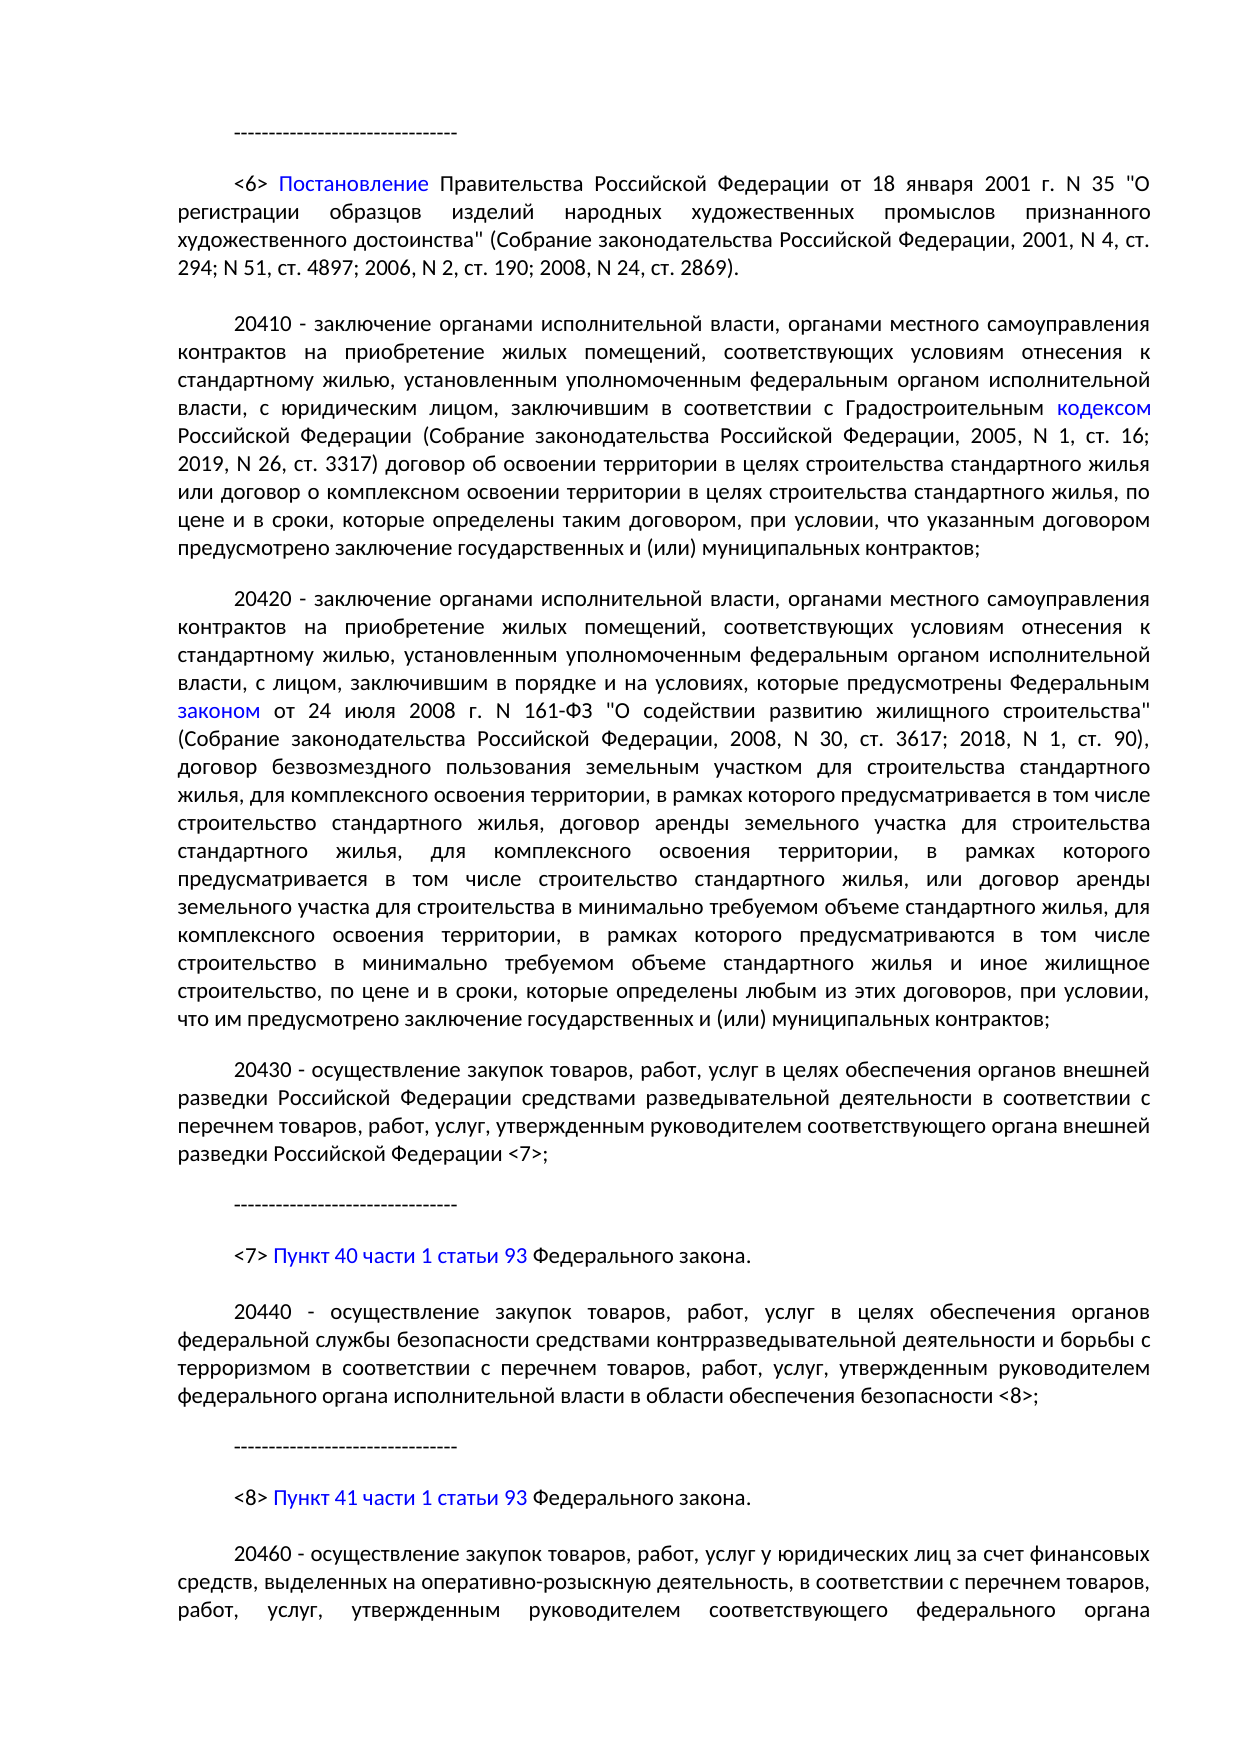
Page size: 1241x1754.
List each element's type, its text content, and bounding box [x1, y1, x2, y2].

text 20410 - заключение органами исполнительной власти, органами местного самоуправления контрактов на приобретение жилых помещений, соответствующих условиям отнесения к стандартному жилью, установленным уполномоченным федеральным органом исполнительной власти, с юридическим лицом, заключившим в соответствии с Градостроительным кодексом Российской Федерации (Собрание законодательства Российской Федерации, 2005, N 1, ст. 16; 2019, N 26, ст. 3317) договор об освоении территории в целях строительства стандартного жилья или договор о комплексном освоении территории в целях строительства стандартного жилья, по цене и в сроки, которые определены таким договором, при условии, что указанным договором предусмотрено заключение государственных и (или) муниципальных контрактов; [177, 309, 1152, 561]
text 20440 - осуществление закупок товаров, работ, услуг в целях обеспечения органов федеральной службы безопасности средствами контрразведывательной деятельности и борьбы с терроризмом в соответствии с перечнем товаров, работ, услуг, утвержденным руководителем федерального органа исполнительной власти в области обеспечения безопасности <8>; [177, 1297, 1152, 1409]
text 20430 - осуществление закупок товаров, работ, услуг в целях обеспечения органов внешней разведки Российской Федерации средствами разведывательной деятельности в соответствии с перечнем товаров, работ, услуг, утвержденным руководителем соответствующего органа внешней разведки Российской Федерации <7>; [177, 1056, 1152, 1168]
text -------------------------------- [177, 118, 1152, 146]
text 20420 - заключение органами исполнительной власти, органами местного самоуправления контрактов на приобретение жилых помещений, соответствующих условиям отнесения к стандартному жилью, установленным уполномоченным федеральным органом исполнительной власти, с лицом, заключившим в порядке и на условиях, которые предусмотрены Федеральным законом от 24 июля 2008 г. N 161-ФЗ "О содействии развитию жилищного строительства" (Собрание законодательства Российской Федерации, 2008, N 30, ст. 3617; 2018, N 1, ст. 90), договор безвозмездного пользования земельным участком для строительства стандартного жилья, для комплексного освоения территории, в рамках которого предусматривается в том числе строительство стандартного жилья, договор аренды земельного участка для строительства стандартного жилья, для комплексного освоения территории, в рамках которого предусматривается в том числе строительство стандартного жилья, или договор аренды земельного участка для строительства в минимально требуемом объеме стандартного жилья, для комплексного освоения территории, в рамках которого предусматриваются в том числе строительство в минимально требуемом объеме стандартного жилья и иное жилищное строительство, по цене и в сроки, которые определены любым из этих договоров, при условии, что им предусмотрено заключение государственных и (или) муниципальных контрактов; [177, 584, 1152, 1033]
text -------------------------------- [177, 1432, 1152, 1461]
text -------------------------------- [177, 1191, 1152, 1218]
text <8> Пункт 41 части 1 статьи 93 Федерального закона. [177, 1483, 1152, 1511]
text <7> Пункт 40 части 1 статьи 93 Федерального закона. [177, 1241, 1152, 1269]
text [177, 1539, 1152, 1623]
text <6> Постановление Правительства Российской Федерации от 18 января 2001 г. N 35 "О регистрации образцов изделий народных художественных промыслов признанного художественного достоинства" (Собрание законодательства Российской Федерации, 2001, N 4, ст. 294; N 51, ст. 4897; 2006, N 2, ст. 190; 2008, N 24, ст. 2869). [177, 169, 1152, 281]
